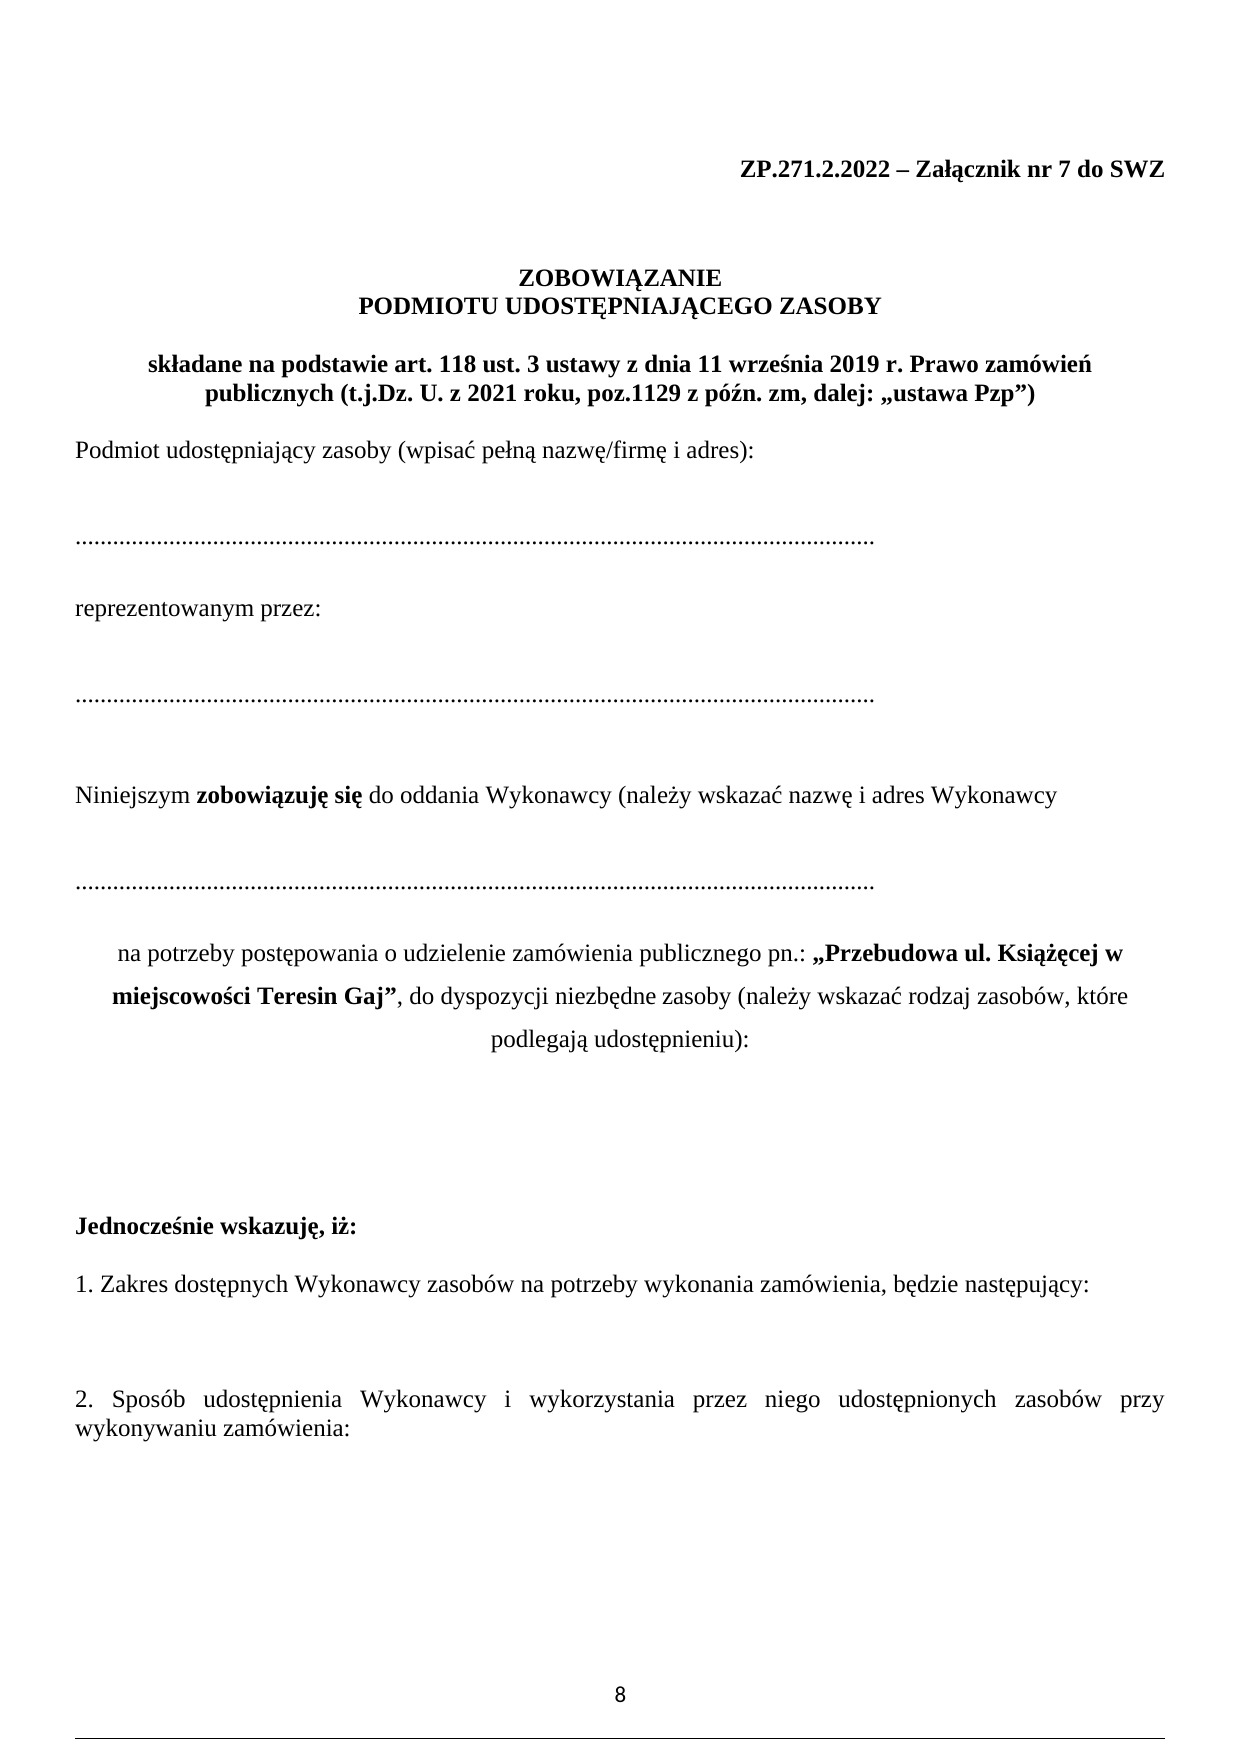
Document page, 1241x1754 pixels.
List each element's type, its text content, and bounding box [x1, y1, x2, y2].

text PODMIOTU UDOSTĘPNIAJĄCEGO ZASOBY [75, 291, 1165, 320]
text składane na podstawie art. 118 ust. 3 ustawy z dnia 11 września 2019 r. Prawo zamówień [75, 349, 1165, 378]
text Jednocześnie wskazuję, iż: [75, 1211, 1165, 1240]
text reprezentowanym przez: [75, 593, 1165, 622]
text ZP.271.2.2022 – Załącznik nr 7 do SWZ [591, 154, 1165, 183]
text Niniejszym zobowiązuję się do oddania Wykonawcy (należy wskazać nazwę i adres Wykonawcy [75, 780, 1165, 809]
text ................................................................................................................................ [75, 521, 1165, 550]
text ZOBOWIĄZANIE [75, 263, 1165, 291]
text publicznych (t.j.Dz. U. z 2021 roku, poz.1129 z późn. zm, dalej: „ustawa Pzp”) [75, 378, 1165, 406]
text Podmiot udostępniający zasoby (wpisać pełną nazwę/firmę i adres): [75, 435, 1165, 464]
text na potrzeby postępowania o udzielenie zamówienia publicznego pn.: „Przebudowa ul. Książęcej w miejscowości Teresin Gaj”, do dyspozycji niezbędne zasoby (należy wskazać rodzaj zasobów, które podlegają udostępnieniu): [75, 938, 1165, 1053]
text ................................................................................................................................ [75, 866, 1165, 895]
text 2. Sposób udostępnienia Wykonawcy i wykorzystania przez niego udostępnionych zasobów przy wykonywaniu zamówienia: [75, 1384, 1165, 1441]
text 1. Zakres dostępnych Wykonawcy zasobów na potrzeby wykonania zamówienia, będzie następujący: [75, 1269, 1165, 1298]
text ................................................................................................................................ [75, 679, 1165, 708]
